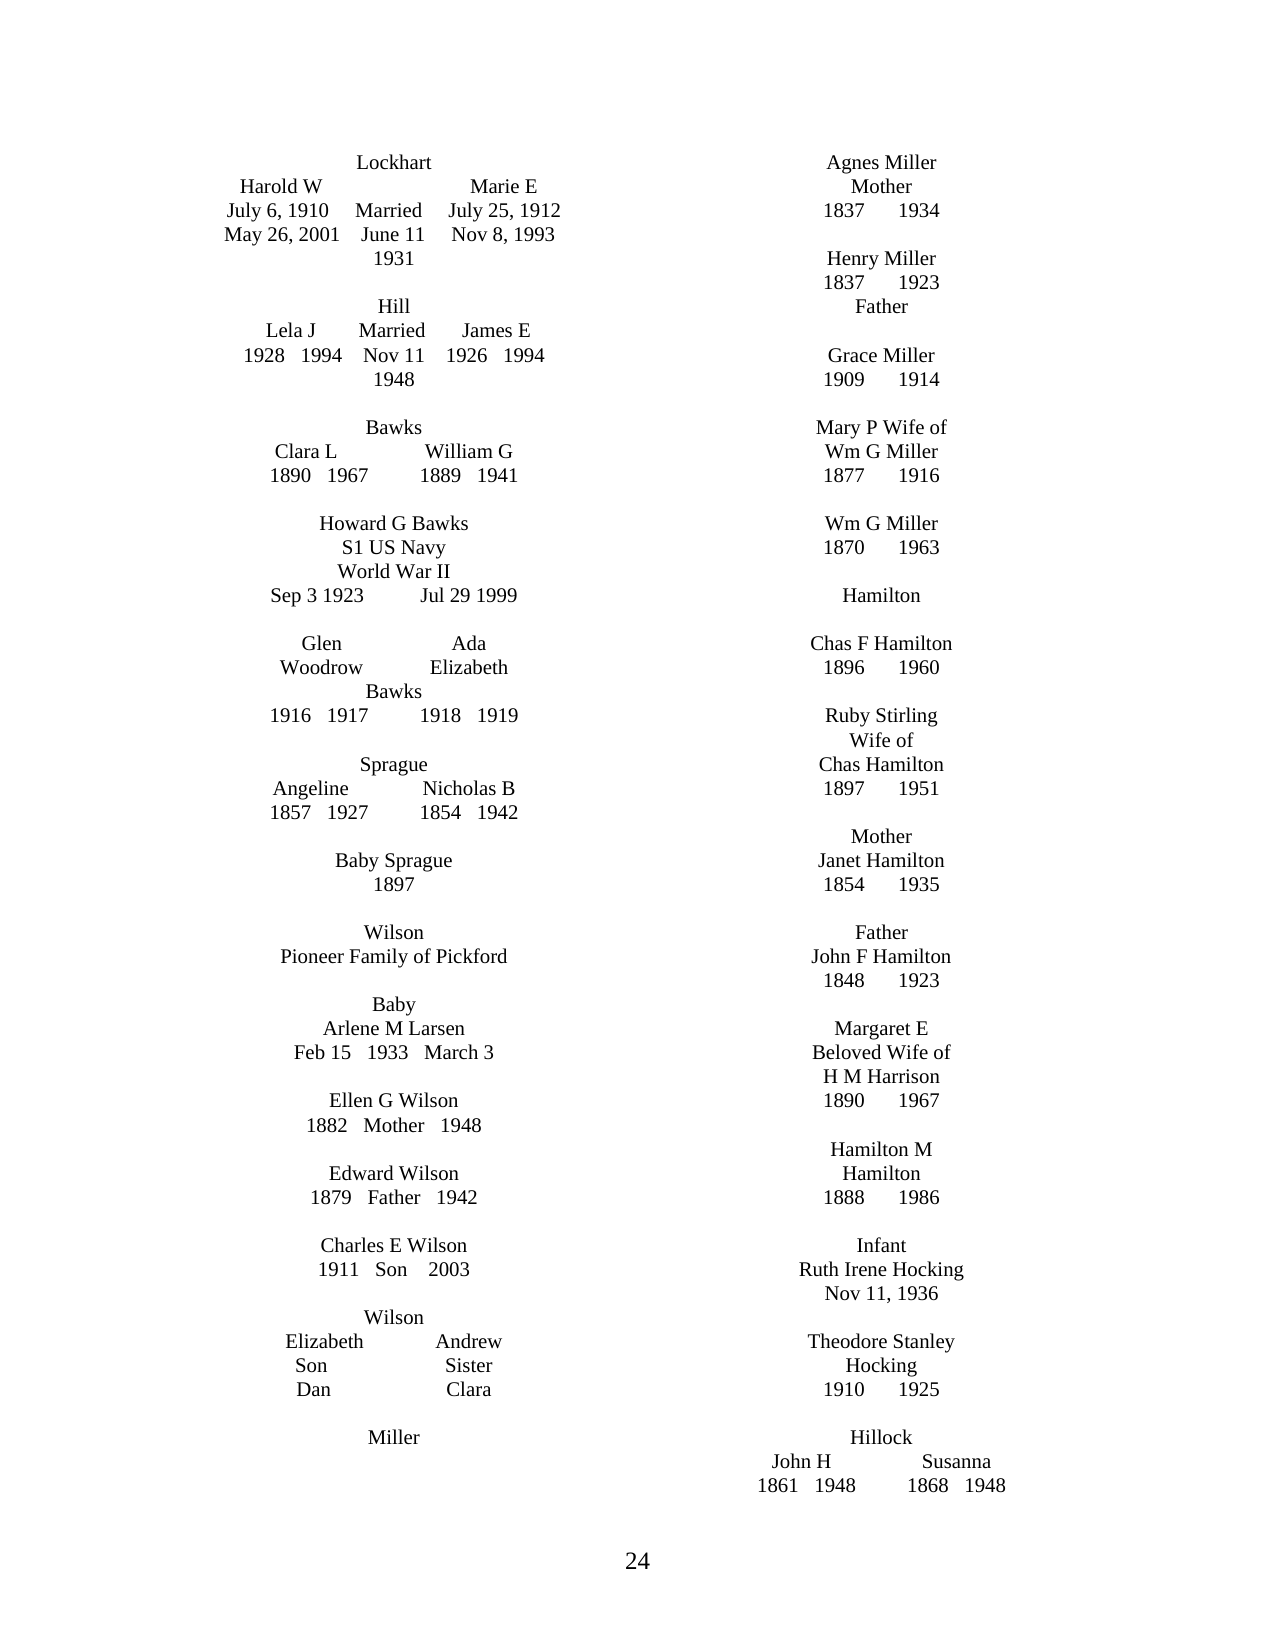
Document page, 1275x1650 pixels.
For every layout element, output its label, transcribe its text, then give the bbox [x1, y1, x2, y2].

text Pioneer Family of Pickford [187, 944, 600, 968]
text Howard G Bawks [187, 511, 600, 535]
text 1897 1951 [675, 776, 1087, 800]
text John H Susanna [675, 1449, 1087, 1473]
text Hillock [675, 1425, 1087, 1449]
text John F Hamilton [675, 944, 1087, 968]
text 1890 1967 1889 1941 [187, 463, 600, 487]
text M [675, 1137, 1087, 1161]
text Father [675, 920, 1087, 944]
text 1877 1916 [675, 463, 1087, 487]
text 1910 1925 [675, 1377, 1087, 1401]
text Chas Hamilton [675, 752, 1087, 776]
text Bawks [187, 415, 600, 439]
text Hocking [675, 1353, 1087, 1377]
text S1 Navy [187, 535, 600, 559]
text Lela J Married James E [187, 318, 600, 342]
text Ruby [675, 703, 1087, 727]
text Mother [675, 824, 1087, 848]
text Ellen G Wilson [187, 1088, 600, 1112]
text Miller [187, 1425, 600, 1449]
text Son Sister [187, 1353, 600, 1377]
text 1916 1917 1918 1919 [187, 703, 600, 727]
text H M [675, 1064, 1087, 1088]
text Hill [187, 294, 600, 318]
text Ruth Irene Hocking [675, 1257, 1087, 1281]
text Wife of [675, 727, 1087, 752]
text Theodore Stanley [675, 1329, 1087, 1353]
text Charles E Wilson [187, 1233, 600, 1257]
text 1837 1923 [675, 270, 1087, 294]
text Lockhart [187, 150, 600, 174]
text Baby [187, 992, 600, 1016]
text Harold W Marie E [187, 174, 600, 198]
text 1890 1967 [675, 1088, 1087, 1112]
text Arlene M Larsen [187, 1016, 600, 1040]
text Wm G Miller [675, 511, 1087, 535]
text Sprague [187, 752, 600, 776]
text 1879 Father 1942 [187, 1185, 600, 1209]
text Henry Miller [675, 246, 1087, 270]
text 1848 1923 [675, 968, 1087, 992]
text 1857 1927 1854 1942 [187, 800, 600, 824]
text Bawks [187, 679, 600, 703]
text Glen [187, 631, 600, 655]
text 1837 1934 [675, 198, 1087, 222]
text Baby Sprague [187, 848, 600, 872]
text Mother [675, 174, 1087, 198]
text Grace Miller [675, 342, 1087, 367]
text 1896 1960 [675, 655, 1087, 679]
text Edward Wilson [187, 1161, 600, 1185]
text 1854 1935 [675, 872, 1087, 896]
text 1888 1986 [675, 1185, 1087, 1209]
text 1897 [187, 872, 600, 896]
text 1931 [187, 246, 600, 270]
text Angeline Nicholas B [187, 776, 600, 800]
text March 3 [187, 1040, 600, 1064]
text Beloved Wife of [675, 1040, 1087, 1064]
text 1861 1948 1868 1948 [675, 1473, 1087, 1497]
text Woodrow [187, 655, 600, 679]
text 1948 [187, 367, 600, 391]
text Chas F Hamilton [675, 631, 1087, 655]
text 1911 Son 2003 [187, 1257, 600, 1281]
text Margaret E [675, 1016, 1087, 1040]
text Dan Clara [187, 1377, 600, 1401]
text Agnes Miller [675, 150, 1087, 174]
text June 11 [187, 222, 600, 246]
text 1870 1963 [675, 535, 1087, 559]
text Andrew [187, 1329, 600, 1353]
text Mary P Wife of [675, 415, 1087, 439]
text 1909 1914 [675, 367, 1087, 391]
text World War II [187, 559, 600, 583]
text Married [187, 198, 600, 222]
text Father [675, 294, 1087, 318]
text 1882 Mother 1948 [187, 1112, 600, 1137]
text Wm G Miller [675, 439, 1087, 463]
text Clara L William G [187, 439, 600, 463]
text Janet Hamilton [675, 848, 1087, 872]
text 1928 1994 1994 [187, 342, 600, 367]
text Infant [675, 1233, 1087, 1257]
